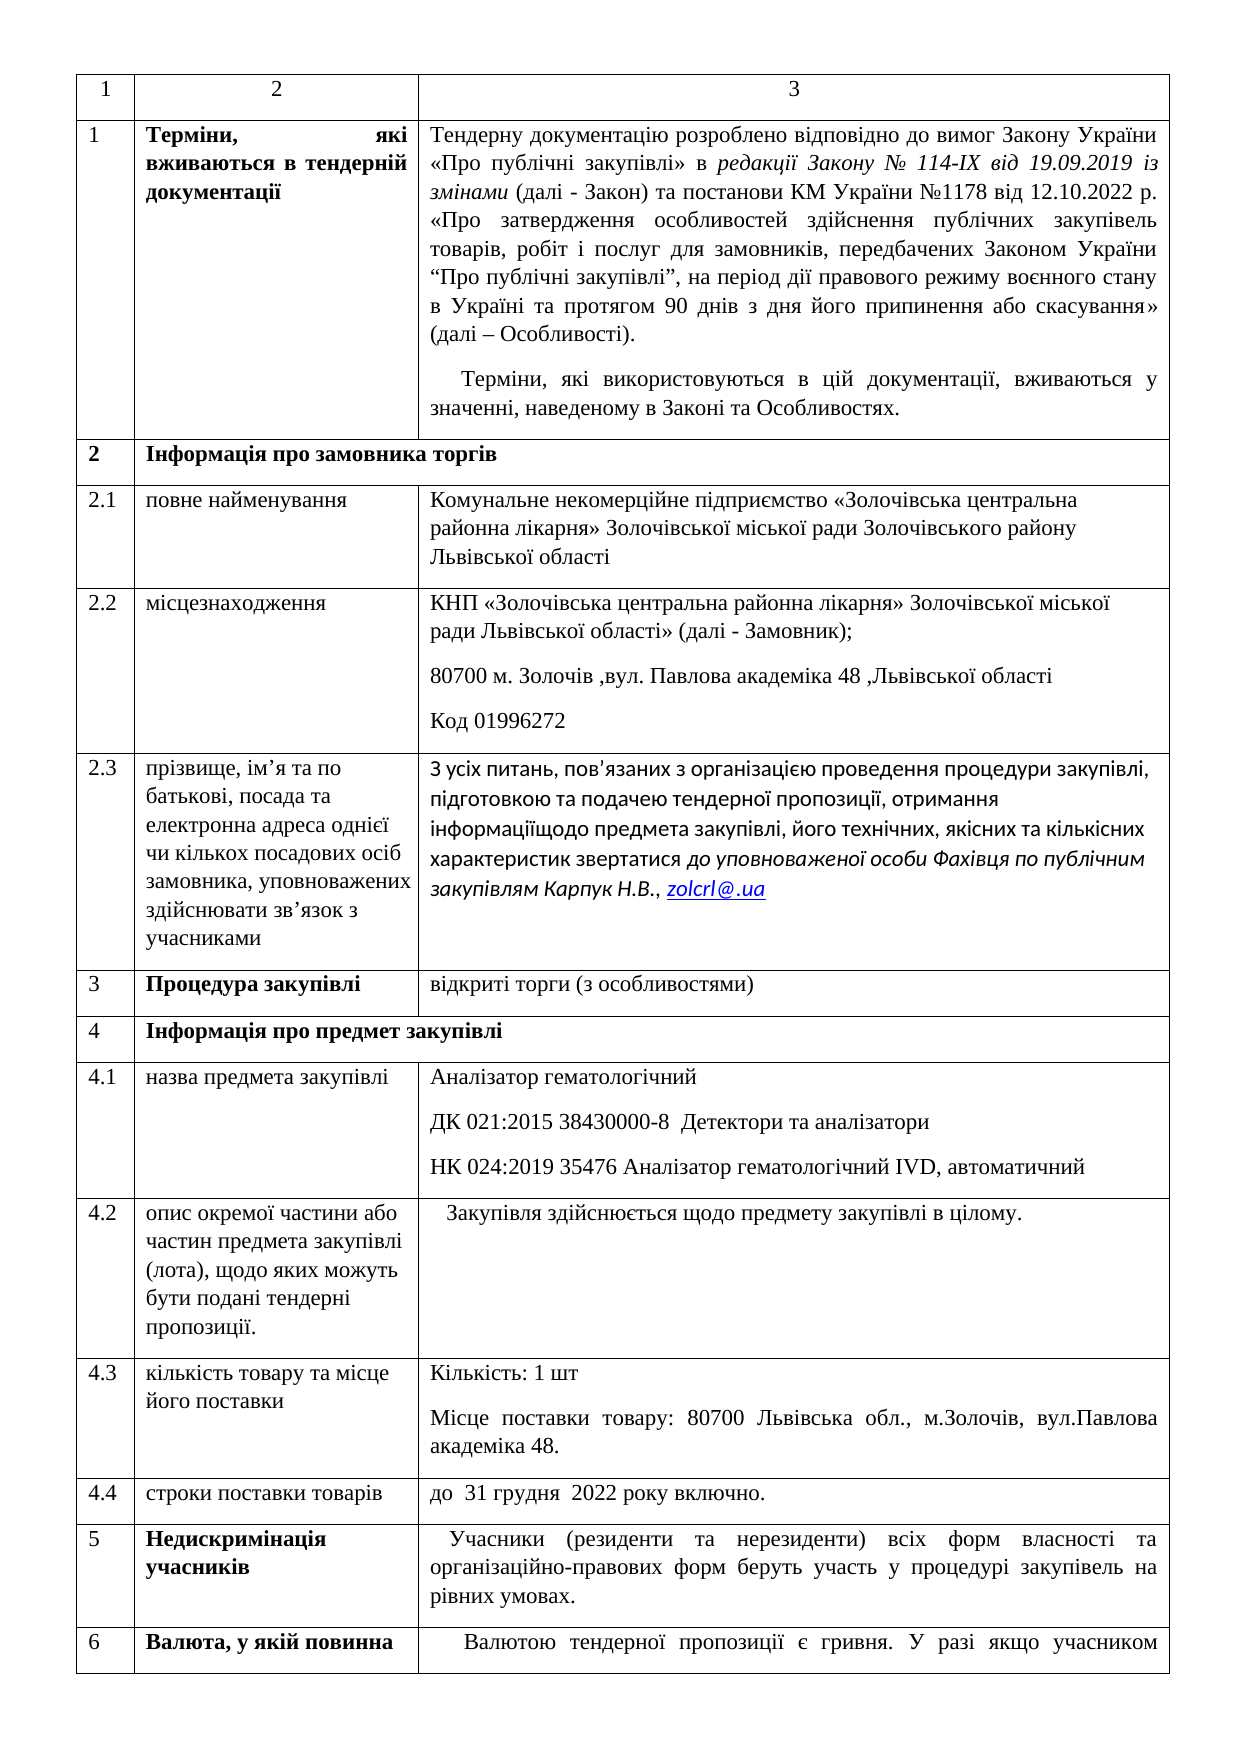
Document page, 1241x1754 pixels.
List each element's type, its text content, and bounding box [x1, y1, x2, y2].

table_cell відкриті торги (з особливостями) [419, 971, 1169, 1016]
table_cell 1 [77, 75, 134, 120]
table_cell КНП «Золочівська центральна районна лікарня» Золочівської міської ради Львівської області» (далі - Замовник); 80700 м. Золочів ,вул. Павлова академіка 48 ,Львівської області Код 01996272 [419, 589, 1169, 753]
table_cell 2.2 [77, 589, 134, 753]
table_cell строки поставки товарів [135, 1479, 418, 1524]
table_cell прізвище, ім’я та по батькові, посада та електронна адреса однієї чи кількох посадових осіб замовника, уповноважених здійснювати зв’язок з учасниками [135, 754, 418, 969]
table_cell місцезнаходження [135, 589, 418, 753]
table_cell до 31 грудня 2022 року включно. [419, 1479, 1169, 1524]
table_cell Закупівля здійснюється щодо предмету закупівлі в цілому. [419, 1199, 1169, 1358]
table_cell Процедура закупівлі [135, 971, 418, 1016]
table_cell Інформація про предмет закупівлі [135, 1017, 1169, 1062]
table_cell 4 [77, 1017, 134, 1062]
table_cell назва предмета закупівлі [135, 1063, 418, 1198]
table_cell Недискримінація учасників [135, 1525, 418, 1627]
table_cell 2.3 [77, 754, 134, 969]
table_cell З усіх питань, пов’язаних з організацією проведення процедури закупівлі, підготовкою та подачею тендерної пропозиції, отримання інформаціїщодо предмета закупівлі, його технічних, якісних та кількісних характеристик звертатися до уповноваженої особи Фахівця по публічним закупівлям Карпук Н.В., zolcrl@.ua [419, 754, 1169, 969]
table_cell 5 [77, 1525, 134, 1627]
table_cell 6 [77, 1628, 134, 1673]
table_cell 1 [77, 121, 134, 439]
table_cell 4.3 [77, 1359, 134, 1478]
table_cell 2.1 [77, 486, 134, 588]
table_cell Тендерну документацію розроблено відповідно до вимог Закону України «Про публічні закупівлі» в редакції Закону № 114-IX від 19.09.2019 із змінами (далі - Закон) та постанови КМ України №1178 від 12.10.2022 р. «Про затвердження особливостей здійснення публічних закупівель товарів, робіт і послуг для замовників, передбачених Законом України “Про публічні закупівлі”, на період дії правового режиму воєнного стану в Україні та протягом 90 днів з дня його припинення або скасування» (далі – Особливості). Терміни, які використовуються в цій документації, вживаються у значенні, наведеному в Законі та Особливостях. [419, 121, 1169, 439]
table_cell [135, 1628, 418, 1673]
table_cell Терміни, які вживаються в тендерній документації [135, 121, 418, 439]
table_cell 3 [77, 971, 134, 1016]
table_cell Інформація про замовника торгів [135, 440, 1169, 485]
table_cell 2 [135, 75, 418, 120]
table_cell 4.4 [77, 1479, 134, 1524]
table_cell 4.2 [77, 1199, 134, 1358]
table_cell опис окремої частини або частин предмета закупівлі (лота), щодо яких можуть бути подані тендерні пропозиції. [135, 1199, 418, 1358]
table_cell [419, 1628, 1169, 1673]
table_cell 2 [77, 440, 134, 485]
table_cell Кількість: 1 шт Місце поставки товару: 80700 Львівська обл., м.Золочів, вул.Павлова академіка 48. [419, 1359, 1169, 1478]
table_cell повне найменування [135, 486, 418, 588]
table_cell Учасники (резиденти та нерезиденти) всіх форм власності та організаційно-правових форм беруть участь у процедурі закупівель на рівних умовах. [419, 1525, 1169, 1627]
table_cell 3 [419, 75, 1169, 120]
table_cell Комунальне некомерційне підприємство «Золочівська центральна районна лікарня» Золочівської міської ради Золочівського району Львівської області [419, 486, 1169, 588]
table_cell кількість товару та місце його поставки [135, 1359, 418, 1478]
table_cell 4.1 [77, 1063, 134, 1198]
table_cell Аналізатор гематологічний ДК 021:2015 38430000-8 Детектори та аналізатори НК 024:2019 35476 Аналізатор гематологічний IVD, автоматичний [419, 1063, 1169, 1198]
